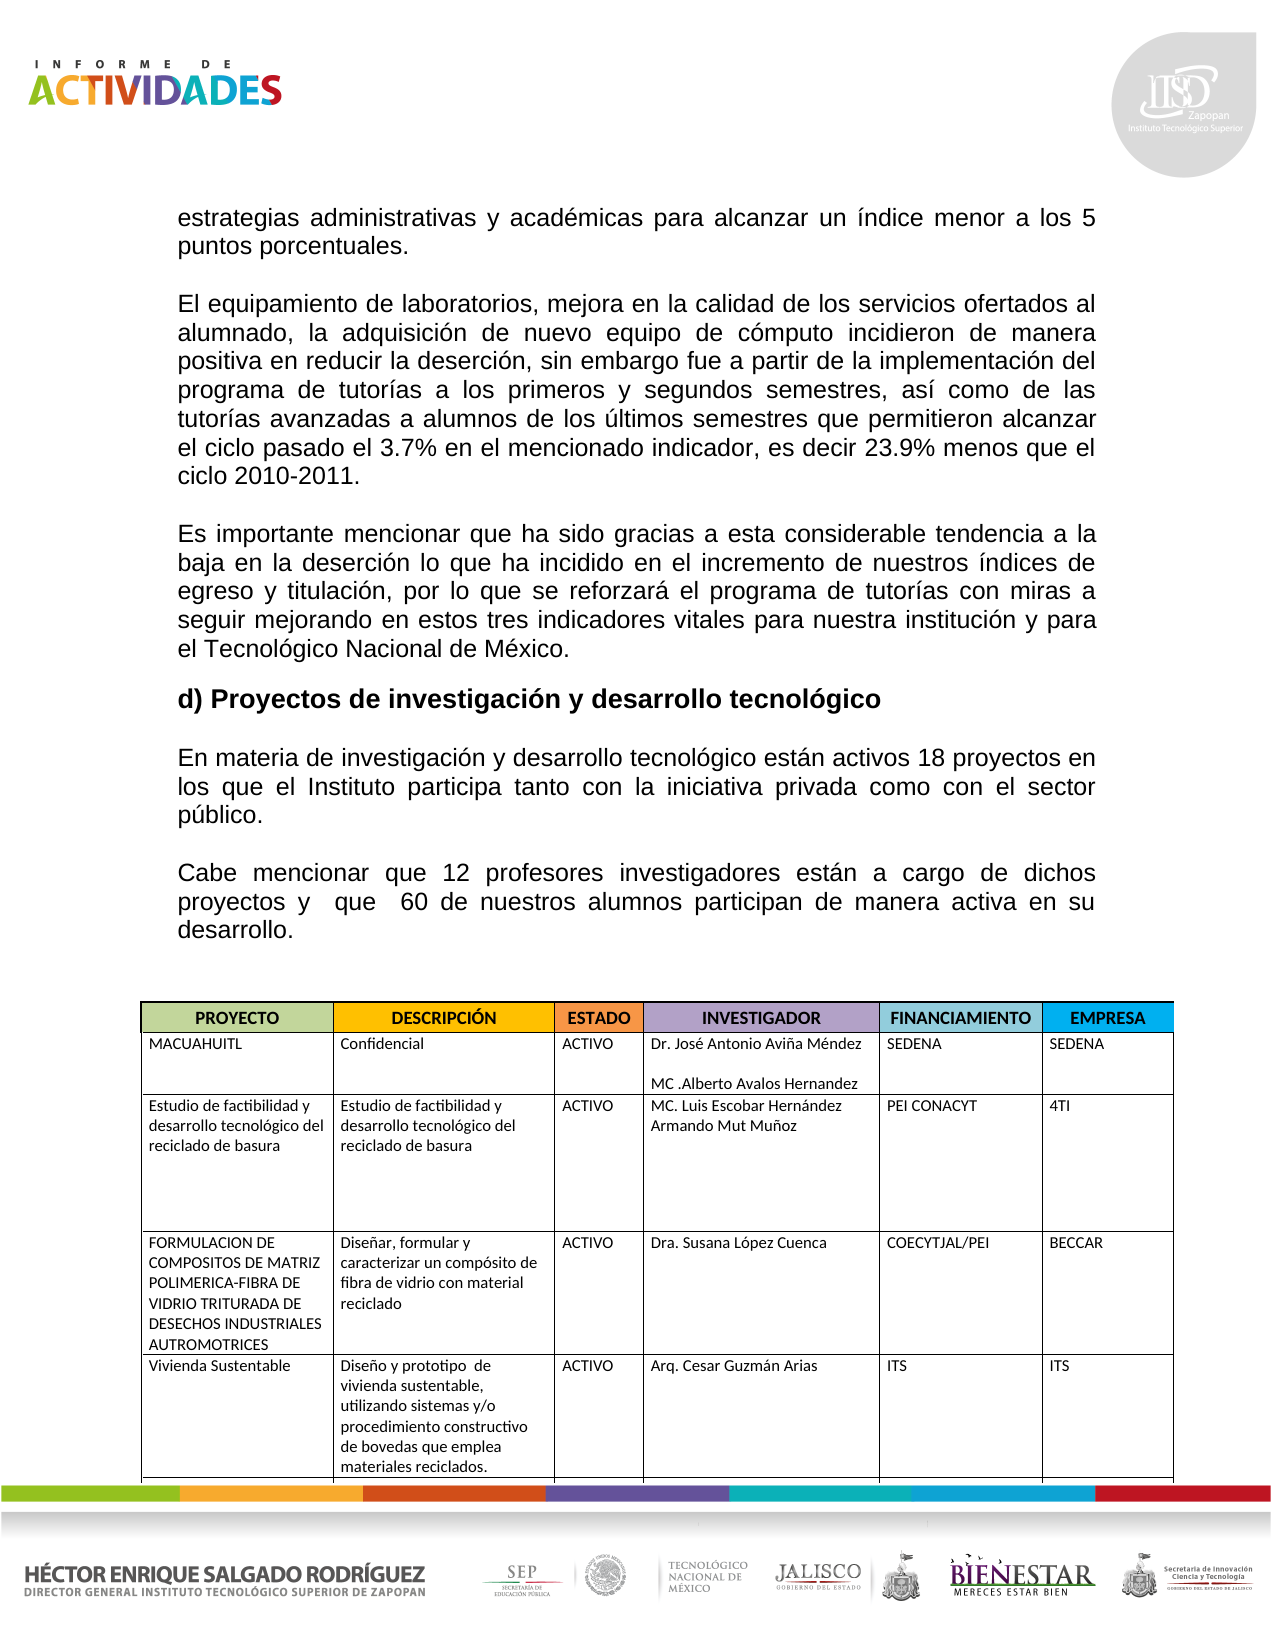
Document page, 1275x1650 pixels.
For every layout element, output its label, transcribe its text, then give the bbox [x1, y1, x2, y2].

table_cell Estudio de factibilidad y desarrollo tecnológico del reciclado de basura [334, 1095, 554, 1231]
table_cell MACUAHUITL [142, 1033, 333, 1094]
table_header ESTADO [555, 1003, 643, 1032]
text Cabe mencionar que 12 profesores investigadores están a cargo de dichos proyectos y que 60 de nuestros alumnos participan de manera activa en su desarrollo. [177, 858, 1098, 944]
text El equipamiento de laboratorios, mejora en la calidad de los servicios ofertados al alumnado, la adquisición de nuevo equipo de cómputo incidieron de manera positiva en reducir la deserción, sin embargo fue a partir de la implementación del programa de tutorías a los primeros y segundos semestres, así como de las tutorías avanzadas a alumnos de los últimos semestres que permitieron alcanzar el ciclo pasado el 3.7% en el mencionado indicador, es decir 23.9% menos que el ciclo 2010-2011. [177, 289, 1098, 490]
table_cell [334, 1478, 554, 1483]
table_cell Dr. José Antonio Aviña Méndez MC .Alberto Avalos Hernandez [644, 1033, 879, 1094]
picture [0, 1483, 1271, 1647]
table_cell Dra. Susana López Cuenca [644, 1232, 879, 1354]
subtitle d) Proyectos de investigación y desarrollo tecnológico [177, 683, 1098, 715]
text En materia de investigación y desarrollo tecnológico están activos 18 proyectos en los que el Instituto participa tanto con la iniciativa privada como con el sector público. [177, 743, 1098, 829]
table_cell PEI CONACYT [880, 1095, 1042, 1231]
table_header DESCRIPCIÓN [334, 1003, 554, 1032]
table_cell BECCAR [1043, 1232, 1173, 1354]
picture [0, 17, 1271, 189]
table_header EMPRESA [1043, 1003, 1174, 1032]
table_cell ACTIVO [555, 1033, 643, 1094]
table_cell ACTIVO [555, 1232, 643, 1354]
table_cell ACTIVO [555, 1355, 643, 1477]
table_cell SEDENA [880, 1033, 1042, 1094]
table_cell Diseño y prototipo de vivienda sustentable, utilizando sistemas y/o procedimiento constructivo de bovedas que emplea materiales reciclados. [334, 1355, 554, 1477]
table_cell Estudio de factibilidad y desarrollo tecnológico del reciclado de basura [142, 1095, 333, 1231]
table_cell ITS [880, 1355, 1042, 1477]
table_cell Confidencial [334, 1033, 554, 1094]
table_header INVESTIGADOR [644, 1003, 879, 1032]
table_cell COECYTJAL/PEI [880, 1232, 1042, 1354]
table_cell ITS [1043, 1355, 1173, 1477]
table_cell Diseñar, formular y caracterizar un compósito de fibra de vidrio con material reciclado [334, 1232, 554, 1354]
table_cell Vivienda Sustentable [142, 1355, 333, 1477]
table_cell SEDENA [1043, 1033, 1173, 1094]
table_header FINANCIAMIENTO [880, 1003, 1042, 1032]
table_header PROYECTO [142, 1003, 333, 1032]
table_cell [880, 1478, 1042, 1483]
table_cell 4TI [1043, 1095, 1173, 1231]
table_cell Arq. Cesar Guzmán Arias [644, 1355, 879, 1477]
table_cell FORMULACION DE COMPOSITOS DE MATRIZ POLIMERICA-FIBRA DE VIDRIO TRITURADA DE DESECHOS INDUSTRIALES AUTROMOTRICES [142, 1232, 333, 1354]
table_cell MC. Luis Escobar Hernández Armando Mut Muñoz [644, 1095, 879, 1231]
text Es importante mencionar que ha sido gracias a esta considerable tendencia a la baja en la deserción lo que ha incidido en el incremento de nuestros índices de egreso y titulación, por lo que se reforzará el programa de tutorías con miras a seguir mejorando en estos tres indicadores vitales para nuestra institución y para el Tecnológico Nacional de México. [177, 519, 1098, 663]
table_cell ACTIVO [555, 1095, 643, 1231]
